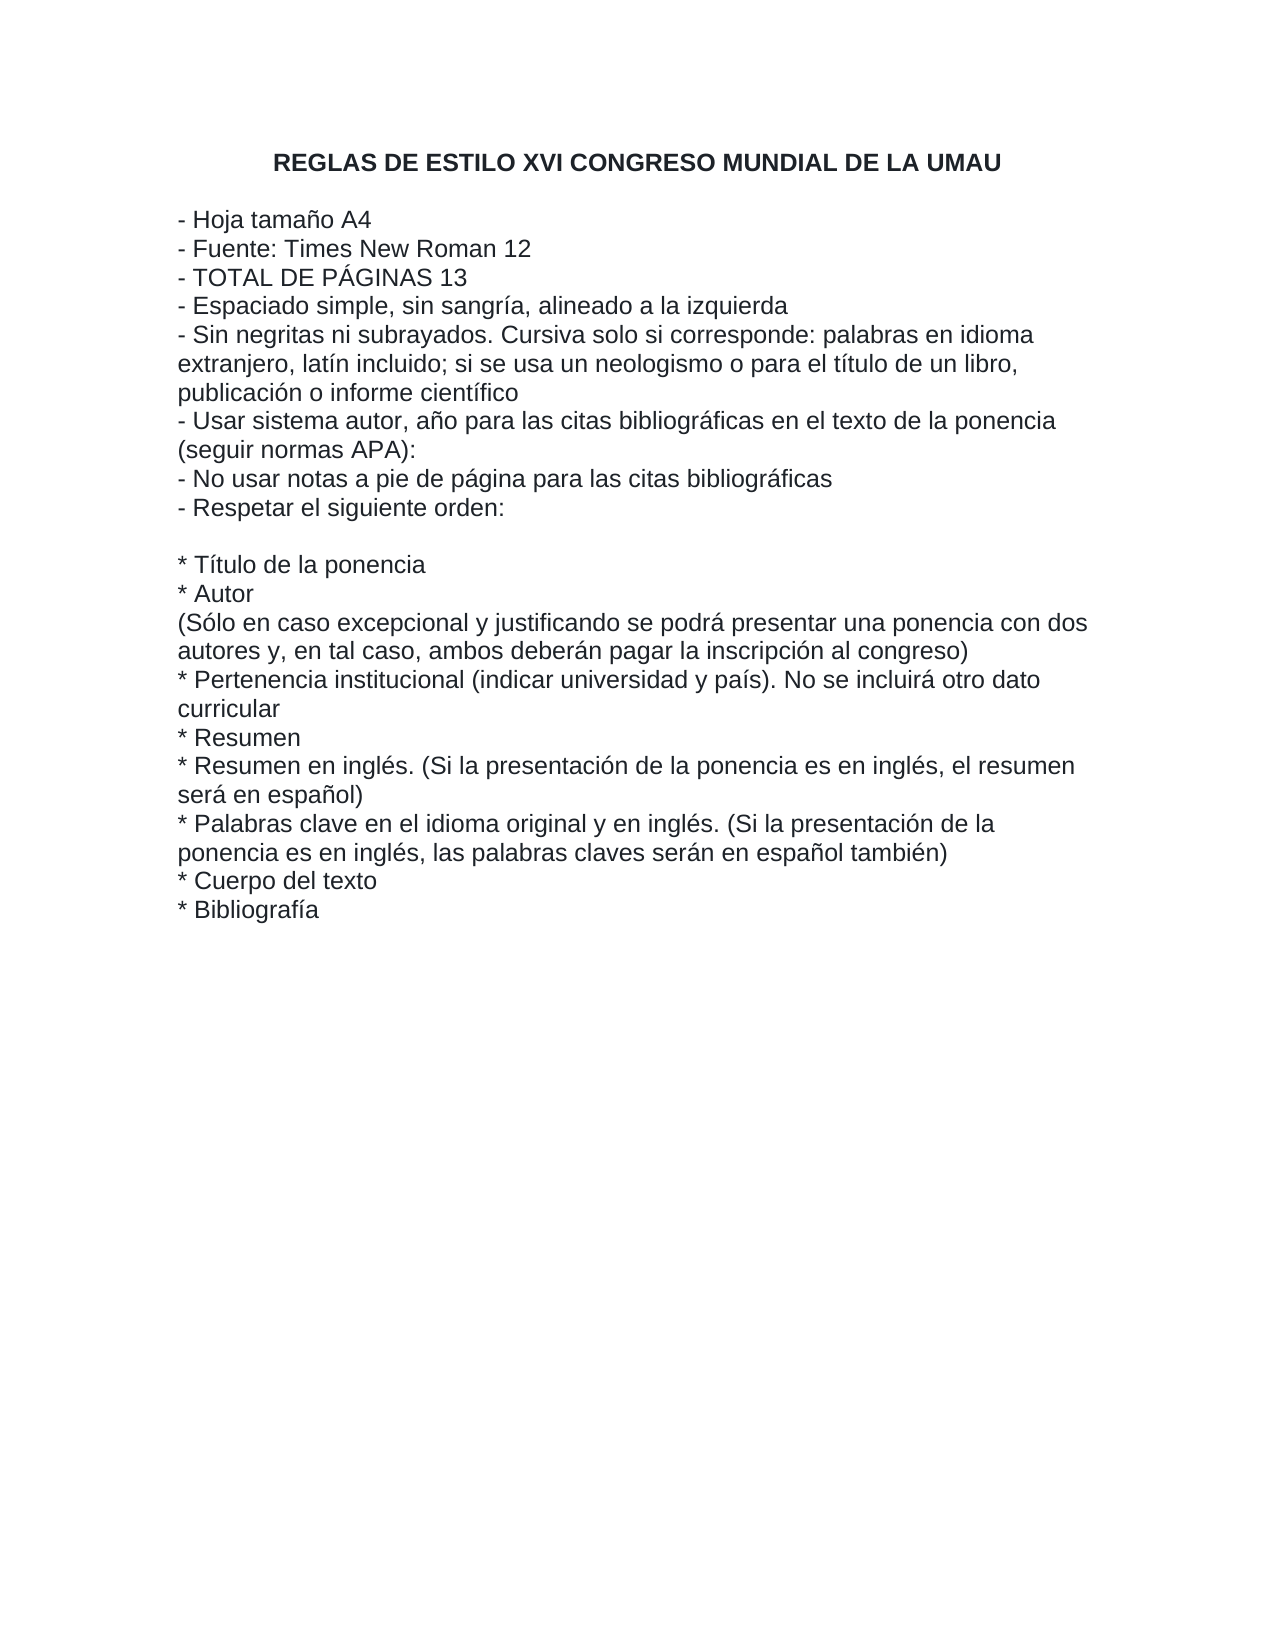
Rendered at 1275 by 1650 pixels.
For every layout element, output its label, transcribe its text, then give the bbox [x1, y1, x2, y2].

text - Fuente: Times New Roman 12 [177, 234, 1098, 263]
text - Hoja tamaño A4 [177, 205, 1098, 234]
text REGLAS DE ESTILO XVI CONGRESO MUNDIAL DE LA UMAU [177, 148, 1098, 176]
text * Palabras clave en el idioma original y en inglés. (Si la presentación de la ponencia es en inglés, las palabras claves serán en español también) [177, 809, 1098, 866]
text * Autor [177, 579, 1098, 608]
text - Usar sistema autor, año para las citas bibliográficas en el texto de la ponencia (seguir normas APA): [177, 406, 1098, 464]
text - Respetar el siguiente orden: [177, 493, 1098, 521]
text - Sin negritas ni subrayados. Cursiva solo si corresponde: palabras en idioma extranjero, latín incluido; si se usa un neologismo o para el título de un libro, publicación o informe científico [177, 320, 1098, 406]
text * Cuerpo del texto [177, 866, 1098, 895]
text - TOTAL DE PÁGINAS 13 [177, 263, 1098, 291]
text (Sólo en caso excepcional y justificando se podrá presentar una ponencia con dos autores y, en tal caso, ambos deberán pagar la inscripción al congreso) [177, 608, 1098, 665]
text - Espaciado simple, sin sangría, alineado a la izquierda [177, 291, 1098, 320]
text * Bibliografía [177, 895, 1098, 924]
text * Resumen [177, 723, 1098, 751]
text * Título de la ponencia [177, 550, 1098, 579]
text - No usar notas a pie de página para las citas bibliográficas [177, 464, 1098, 493]
text * Pertenencia institucional (indicar universidad y país). No se incluirá otro dato curricular [177, 665, 1098, 723]
text * Resumen en inglés. (Si la presentación de la ponencia es en inglés, el resumen será en español) [177, 751, 1098, 809]
